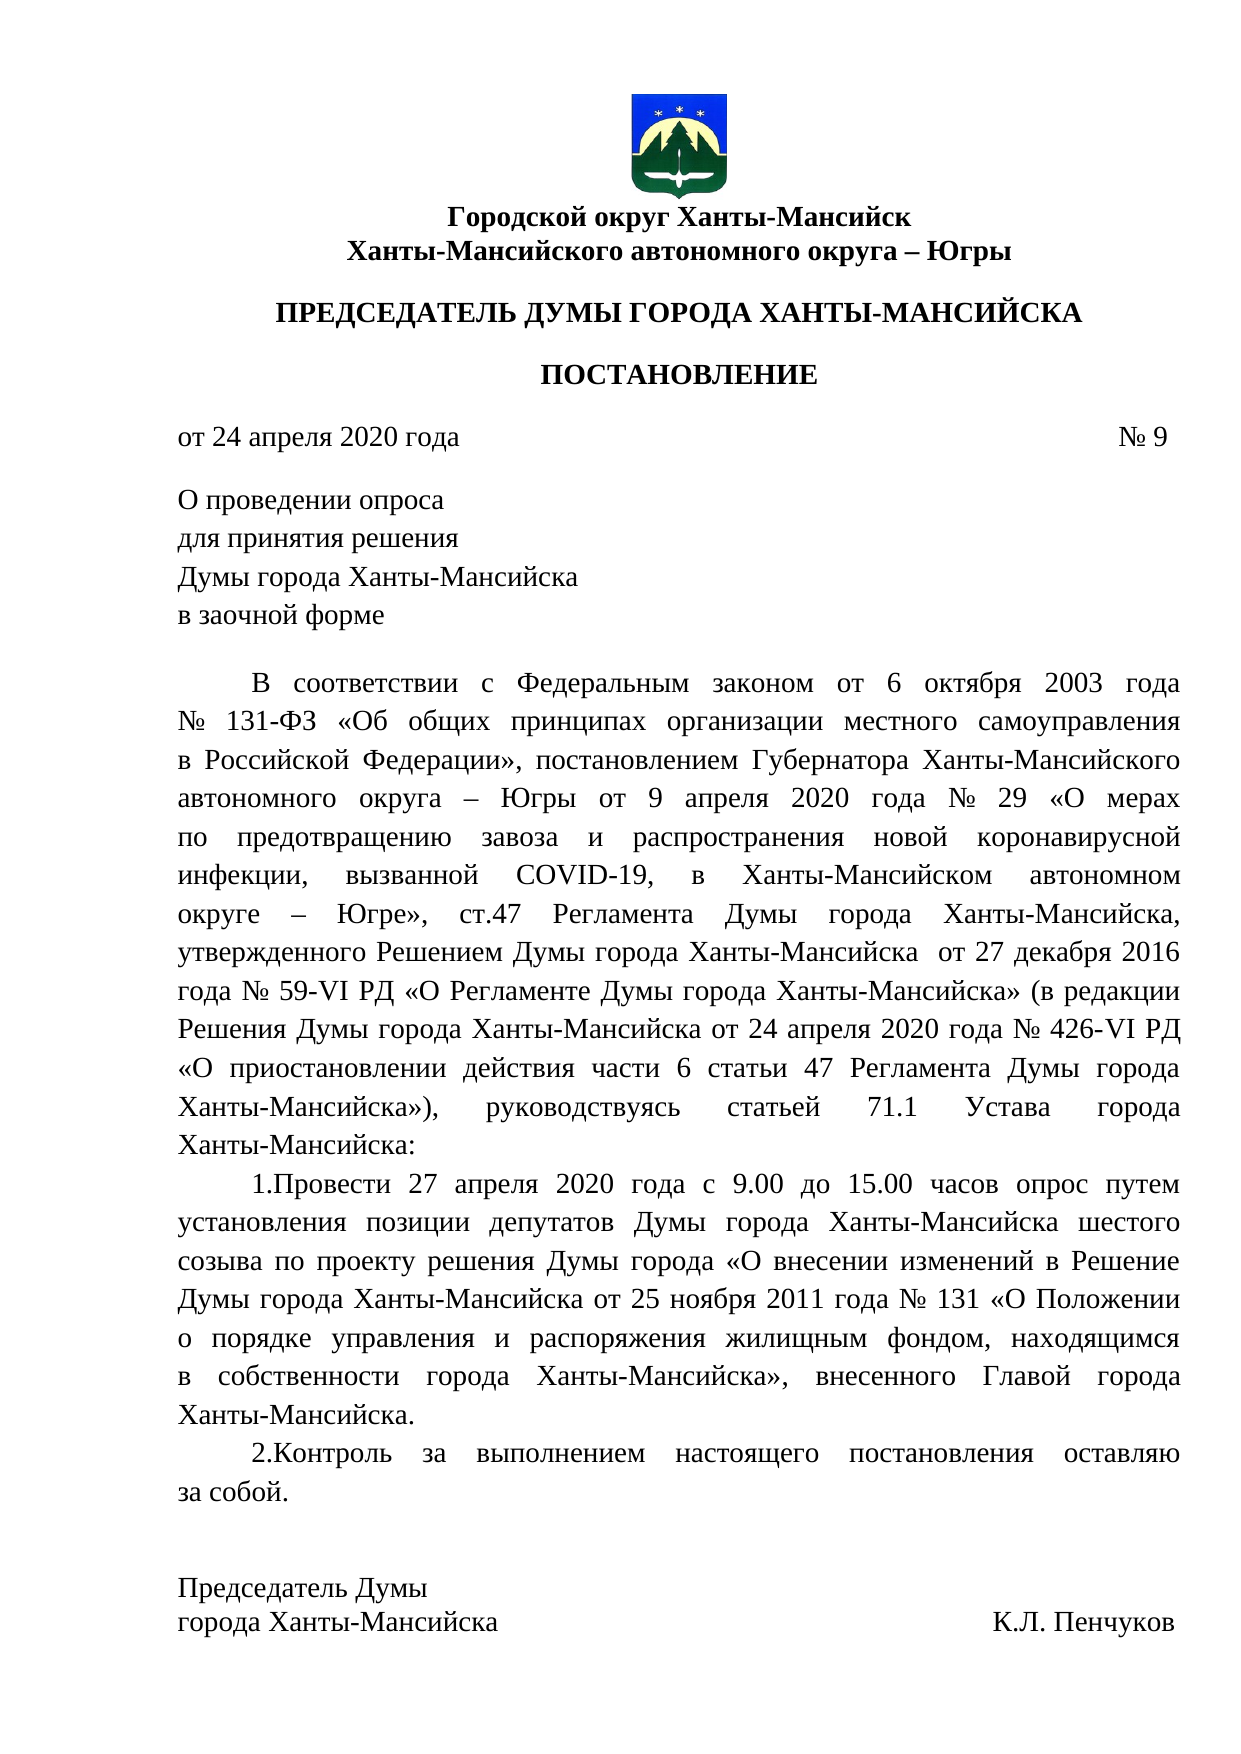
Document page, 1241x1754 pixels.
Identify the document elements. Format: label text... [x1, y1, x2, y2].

text Ханты-Мансийского автономного округа – Югры [177, 233, 1181, 266]
text 1.Провести 27 апреля 2020 года с 9.00 до 15.00 часов опрос путем установления позиции депутатов Думы города Ханты-Мансийска шестого созыва по проекту решения Думы города «О внесении изменений в Решение Думы города Ханты-Мансийска от 25 ноября 2011 года № 131 «О Положении о порядке управления и распоряжения жилищным фондом, находящимся в собственности города Ханты-Мансийска», внесенного Главой города Ханты-Мансийска. [177, 1166, 1181, 1431]
text города Ханты-Мансийска К.Л. Пенчуков [177, 1604, 1181, 1637]
text для принятия решения [177, 520, 1181, 554]
subtitle ПОСТАНОВЛЕНИЕ [177, 357, 1181, 391]
text в заочной форме [177, 597, 1181, 631]
text от 24 апреля 2020 года № 9 [177, 419, 1181, 453]
text О проведении опроса [177, 482, 1181, 515]
subtitle ПРЕДСЕДАТЕЛЬ ДУМЫ ГОРОДА ХАНТЫ-МАНСИЙСКА [177, 295, 1181, 328]
picture [631, 94, 727, 200]
text В соответствии с Федеральным законом от 6 октября 2003 года № 131-ФЗ «Об общих принципах организации местного самоуправления в Российской Федерации», постановлением Губернатора Ханты-Мансийского автономного округа – Югры от 9 апреля 2020 года № 29 «О мерах по предотвращению завоза и распространения новой коронавирусной инфекции, вызванной COVID-19, в Ханты-Мансийском автономном округе – Югре», ст.47 Регламента Думы города Ханты-Мансийска, утвержденного Решением Думы города Ханты-Мансийска от 27 декабря 2016 года № 59-VI РД «О Регламенте Думы города Ханты-Мансийска» (в редакции Решения Думы города Ханты-Мансийска от 24 апреля 2020 года № 426-VI РД «О приостановлении действия части 6 статьи 47 Регламента Думы города Ханты-Мансийска»), руководствуясь статьей 71.1 Устава города Ханты-Мансийска: [177, 665, 1181, 1161]
text Думы города Ханты-Мансийска [177, 559, 1181, 592]
text Городской округ Ханты-Мансийск [177, 199, 1181, 233]
text 2.Контроль за выполнением настоящего постановления оставляю за собой. [177, 1436, 1181, 1508]
text Председатель Думы [177, 1570, 1181, 1604]
